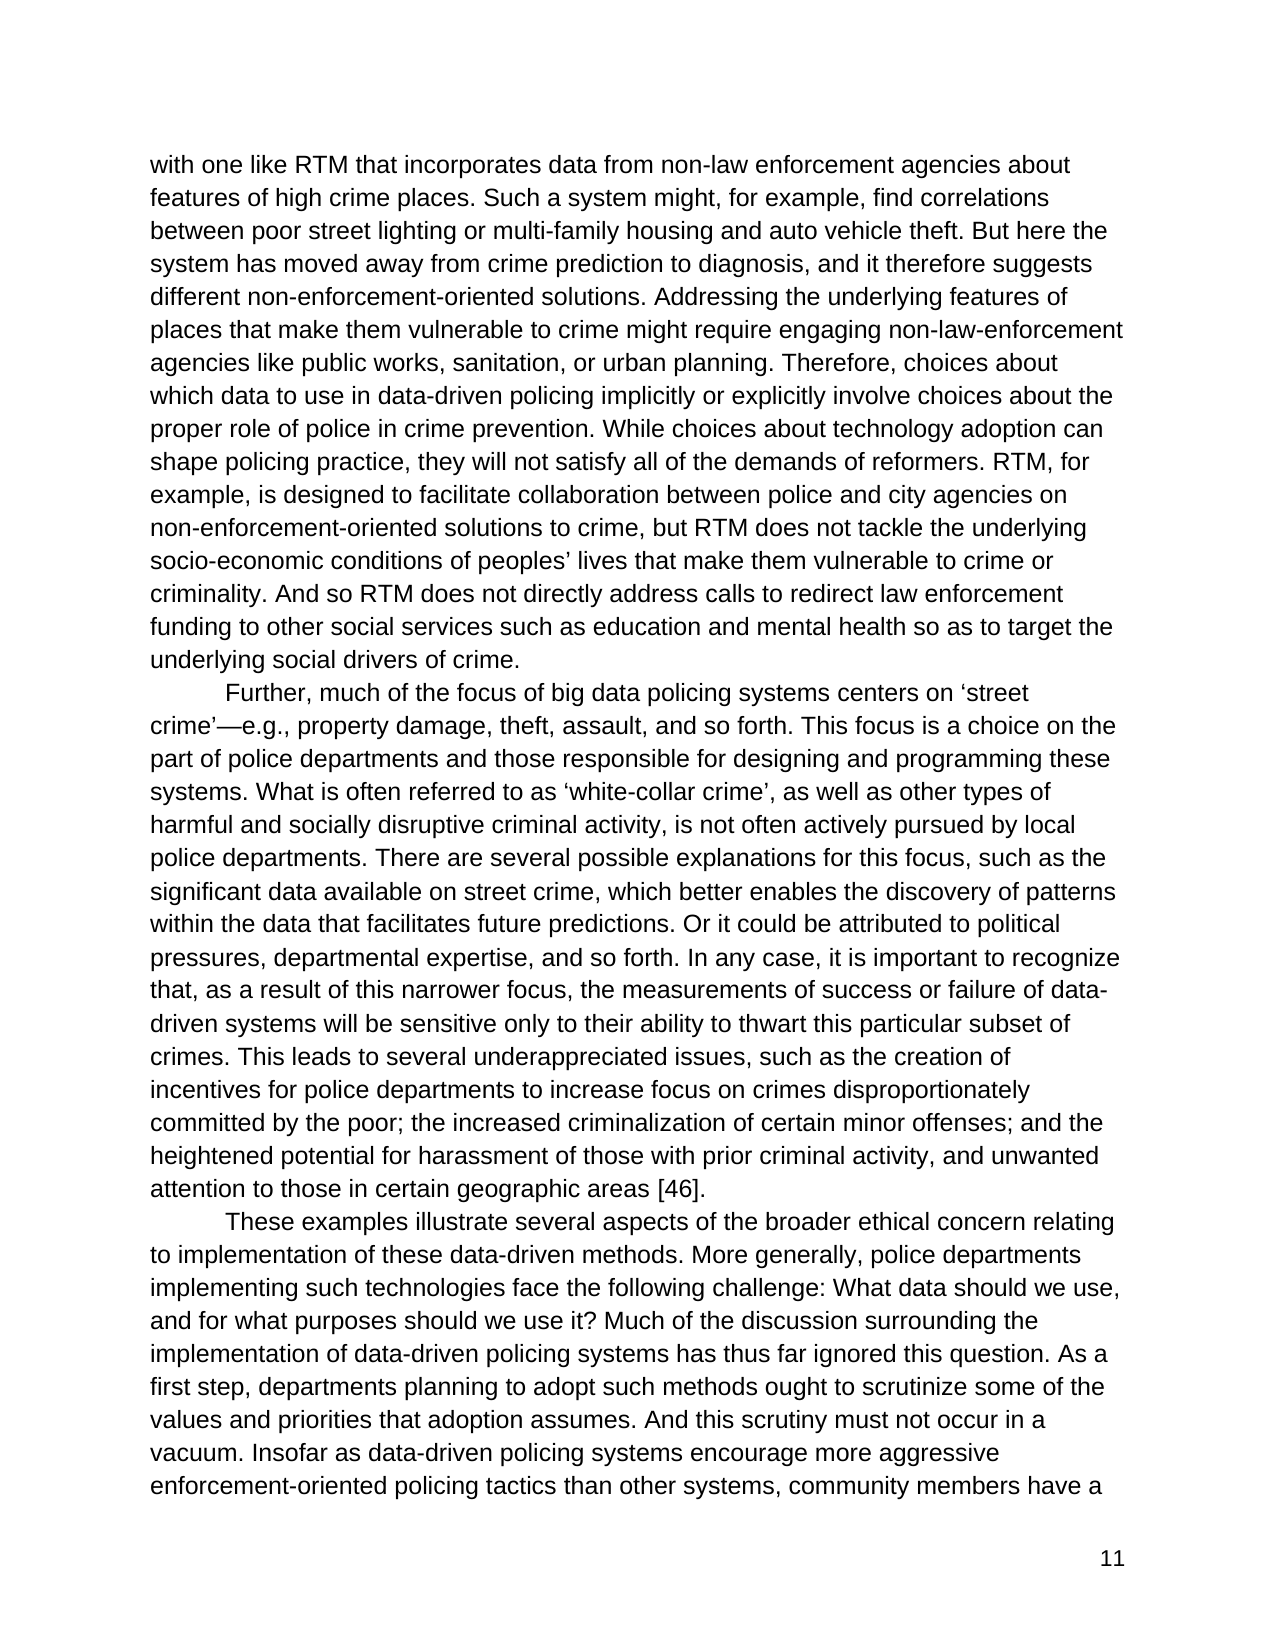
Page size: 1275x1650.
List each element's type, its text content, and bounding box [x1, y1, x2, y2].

text Further, much of the focus of big data policing systems centers on ‘street crime’—e.g., property damage, theft, assault, and so forth. This focus is a choice on the part of police departments and those responsible for designing and programming these systems. What is often referred to as ‘white-collar crime’, as well as other types of harmful and socially disruptive criminal activity, is not often actively pursued by local police departments. There are several possible explanations for this focus, such as the significant data available on street crime, which better enables the discovery of patterns within the data that facilitates future predictions. Or it could be attributed to political pressures, departmental expertise, and so forth. In any case, it is important to recognize that, as a result of this narrower focus, the measurements of success or failure of data-driven systems will be sensitive only to their ability to thwart this particular subset of crimes. This leads to several underappreciated issues, such as the creation of incentives for police departments to increase focus on crimes disproportionately committed by the poor; the increased criminalization of certain minor offenses; and the heightened potential for harassment of those with prior criminal activity, and unwanted attention to those in certain geographic areas [46]. [150, 678, 1125, 1202]
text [150, 150, 1125, 674]
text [150, 1207, 1125, 1499]
